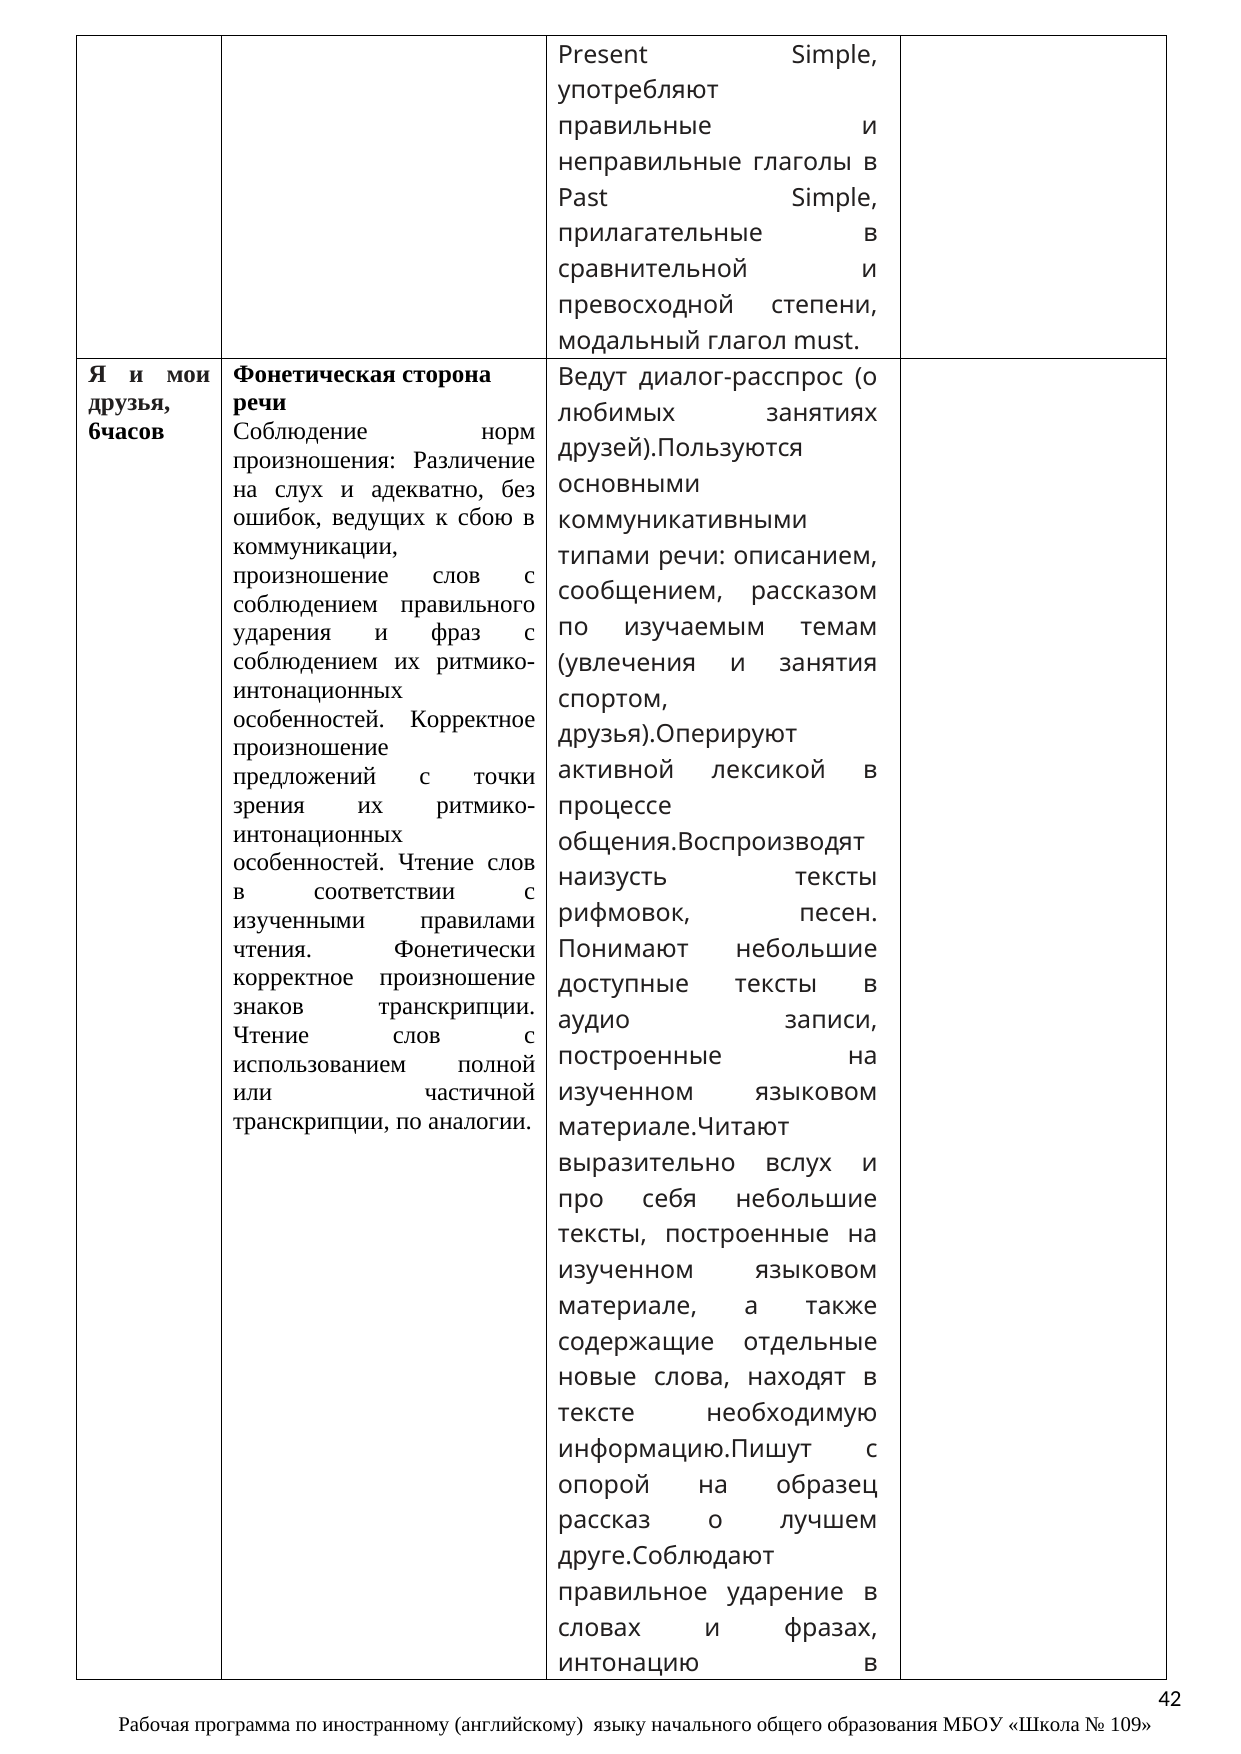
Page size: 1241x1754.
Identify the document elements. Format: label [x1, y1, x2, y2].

table_cell [901, 36, 1166, 358]
table_cell [547, 36, 900, 358]
table_cell [901, 359, 1166, 1679]
table_cell [547, 359, 900, 1679]
table_cell [77, 359, 221, 1679]
table_cell [222, 359, 546, 1679]
table_cell [222, 36, 546, 358]
table_cell [77, 36, 221, 358]
